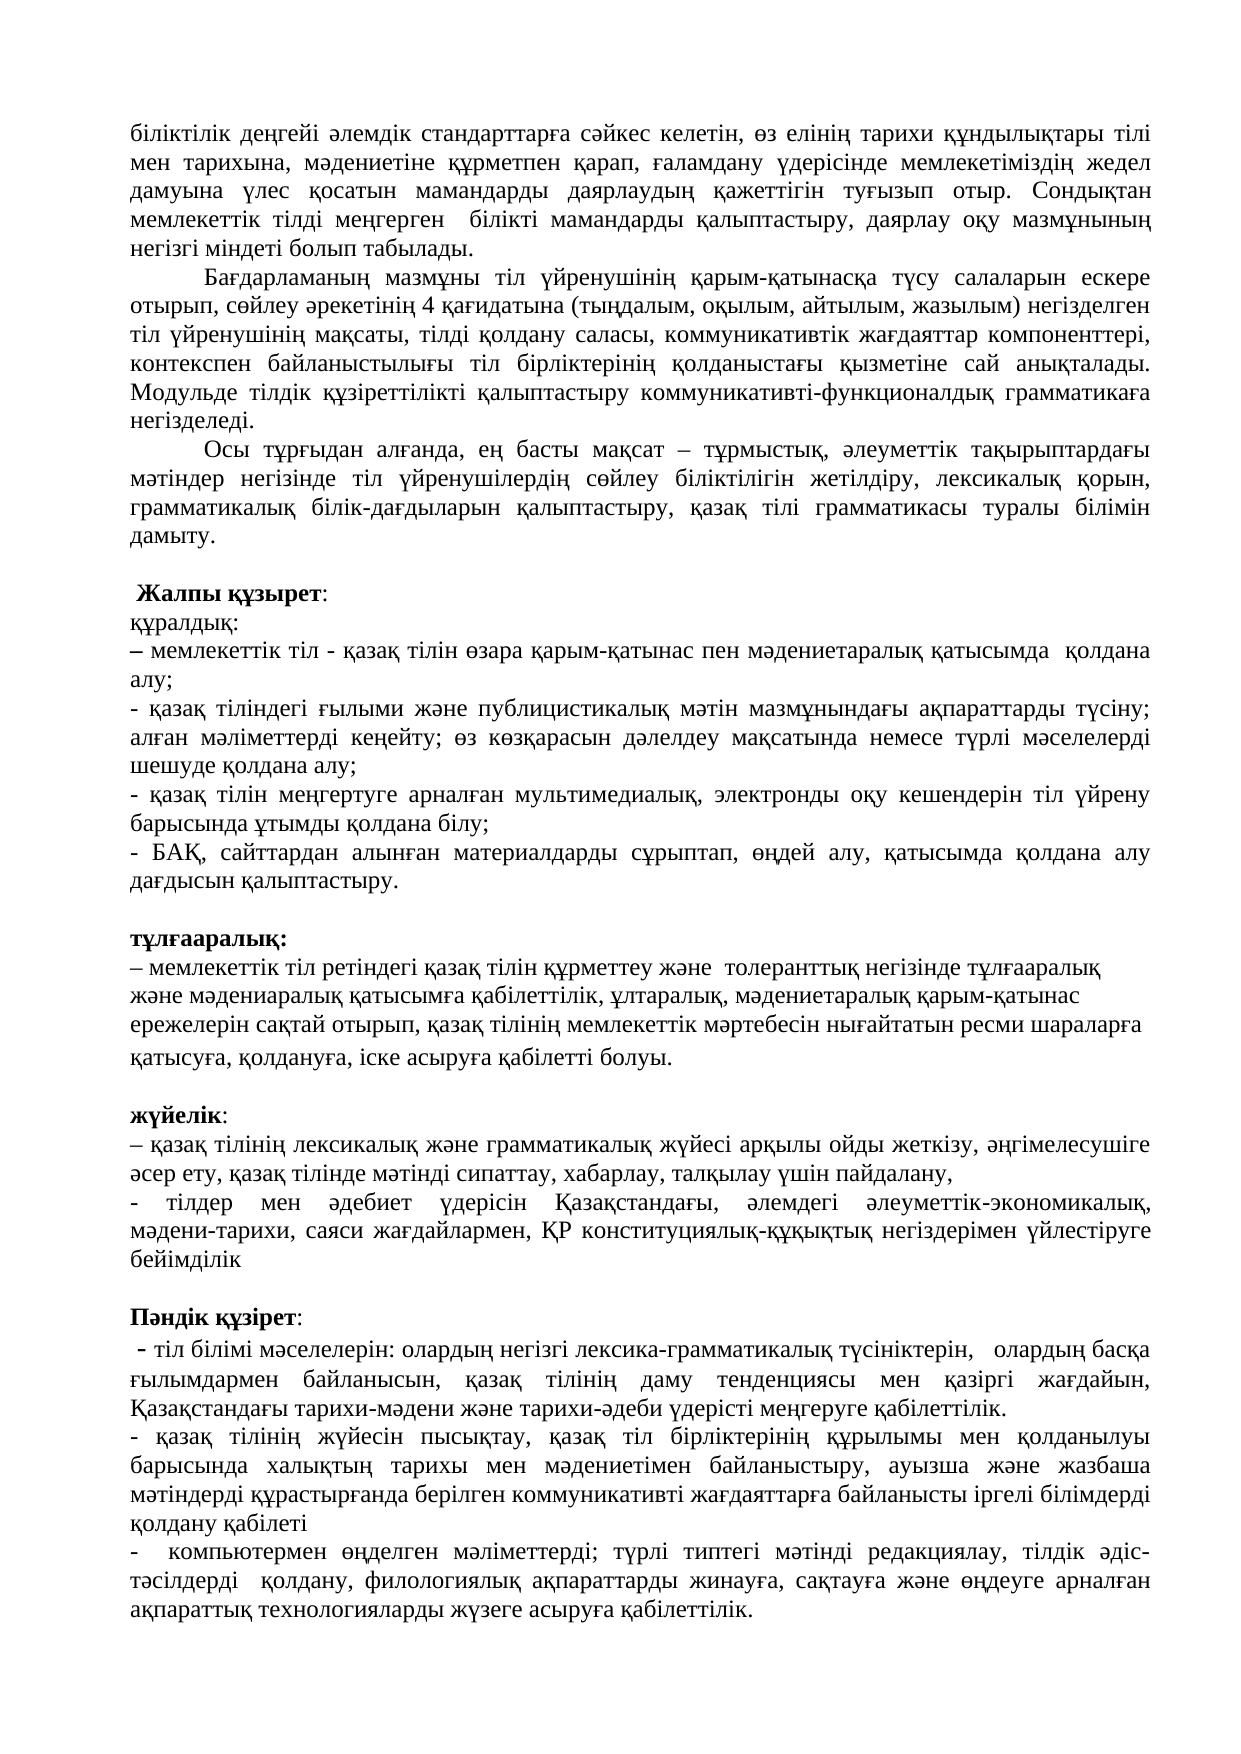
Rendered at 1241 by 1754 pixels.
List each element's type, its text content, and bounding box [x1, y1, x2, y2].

text жүйелік: [130, 1100, 1152, 1129]
text - БАҚ, сайттардан алынған материалдарды сұрыптап, өңдей алу, қатысымда қолдана алу дағдысын қалыптастыру. [130, 837, 1152, 894]
text Осы тұрғыдан алғанда, ең басты мақсат – тұрмыстық, әлеуметтік тақырыптардағы мәтіндер негізінде тіл үйренушілердің сөйлеу біліктілігін жетілдіру, лексикалық қорын, грамматикалық білік-дағдыларын қалыптастыру, қазақ тілі грамматикасы туралы білімін дамыту. [130, 434, 1152, 549]
text - тіл білімі мәселелерін: олардың негізгі лексика-грамматикалық түсініктерін, олардың басқа ғылымдармен байланысын, қазақ тілінің даму тенденциясы мен қазіргі жағдайын, Қазақстандағы тарихи-мәдени және тарихи-әдеби үдерісті меңгеруге қабілеттілік. [130, 1330, 1152, 1421]
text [130, 118, 1152, 262]
text – қазақ тілінің лексикалық және грамматикалық жүйесі арқылы ойды жеткізу, әңгімелесушіге әсер ету, қазақ тілінде мәтінді сипаттау, хабарлау, талқылау үшін пайдалану, [130, 1129, 1152, 1187]
text – мемлекеттік тіл - қазақ тілін өзара қарым-қатынас пен мәдениетаралық қатысымда қолдана алу; [130, 636, 1152, 693]
text – мемлекеттік тіл ретіндегі қазақ тілін құрметтеу және толеранттық негізінде тұлғааралық және мәдениаралық қатысымға қабілеттілік, ұлтаралық, мәдениетаралық қарым-қатынас ережелерін сақтай отырып, қазақ тілінің мемлекеттік мәртебесін нығайтатын ресми шараларға қатысуға, қолдануға, іске асыруға қабілетті болуы. [130, 952, 1152, 1072]
text - компьютермен өңделген мәліметтерді; түрлі типтегі мәтінді редакциялау, тілдік әдіс-тәсілдерді қолдану, филологиялық ақпараттарды жинауға, сақтауға және өңдеуге арналған ақпараттық технологияларды жүзеге асыруға қабілеттілік. [130, 1536, 1152, 1623]
text - қазақ тіліндегі ғылыми және публицистикалық мәтін мазмұнындағы ақпараттарды түсіну; алған мәліметтерді кеңейту; өз көзқарасын дәлелдеу мақсатында немесе түрлі мәселелерді шешуде қолдана алу; [130, 693, 1152, 779]
text Жалпы құзырет: [130, 578, 1152, 607]
text - тілдер мен әдебиет үдерісін Қазақстандағы, әлемдегі әлеуметтік-экономикалық, мәдени-тарихи, саяси жағдайлармен, ҚР конституциялық-құқықтық негіздерімен үйлестіруге бейімділік [130, 1187, 1152, 1273]
text Бағдарламаның мазмұны тіл үйренушінің қарым-қатынасқа түсу салаларын ескере отырып, сөйлеу әрекетінің 4 қағидатына (тыңдалым, оқылым, айтылым, жазылым) негізделген тіл үйренушінің мақсаты, тілді қолдану саласы, коммуникативтік жағдаяттар компоненттері, контекспен байланыстылығы тіл бірліктерінің қолданыстағы қызметіне сай анықталады. Модульде тілдік құзіреттілікті қалыптастыру коммуникативті-функционалдық грамматикаға негізделеді. [130, 262, 1152, 434]
text құралдық: [130, 607, 1152, 636]
text - қазақ тілінің жүйесін пысықтау, қазақ тіл бірліктерінің құрылымы мен қолданылуы барысында халықтың тарихы мен мәдениетімен байланыстыру, ауызша және жазбаша мәтіндерді құрастырғанда берілген коммуникативті жағдаяттарға байланысты іргелі білімдерді қолдану қабілеті [130, 1421, 1152, 1536]
text - қазақ тілін меңгертуге арналған мультимедиалық, электронды оқу кешендерін тіл үйрену барысында ұтымды қолдана білу; [130, 779, 1152, 837]
text тұлғааралық: [130, 923, 1152, 952]
text Пәндік құзірет: [130, 1302, 1152, 1330]
